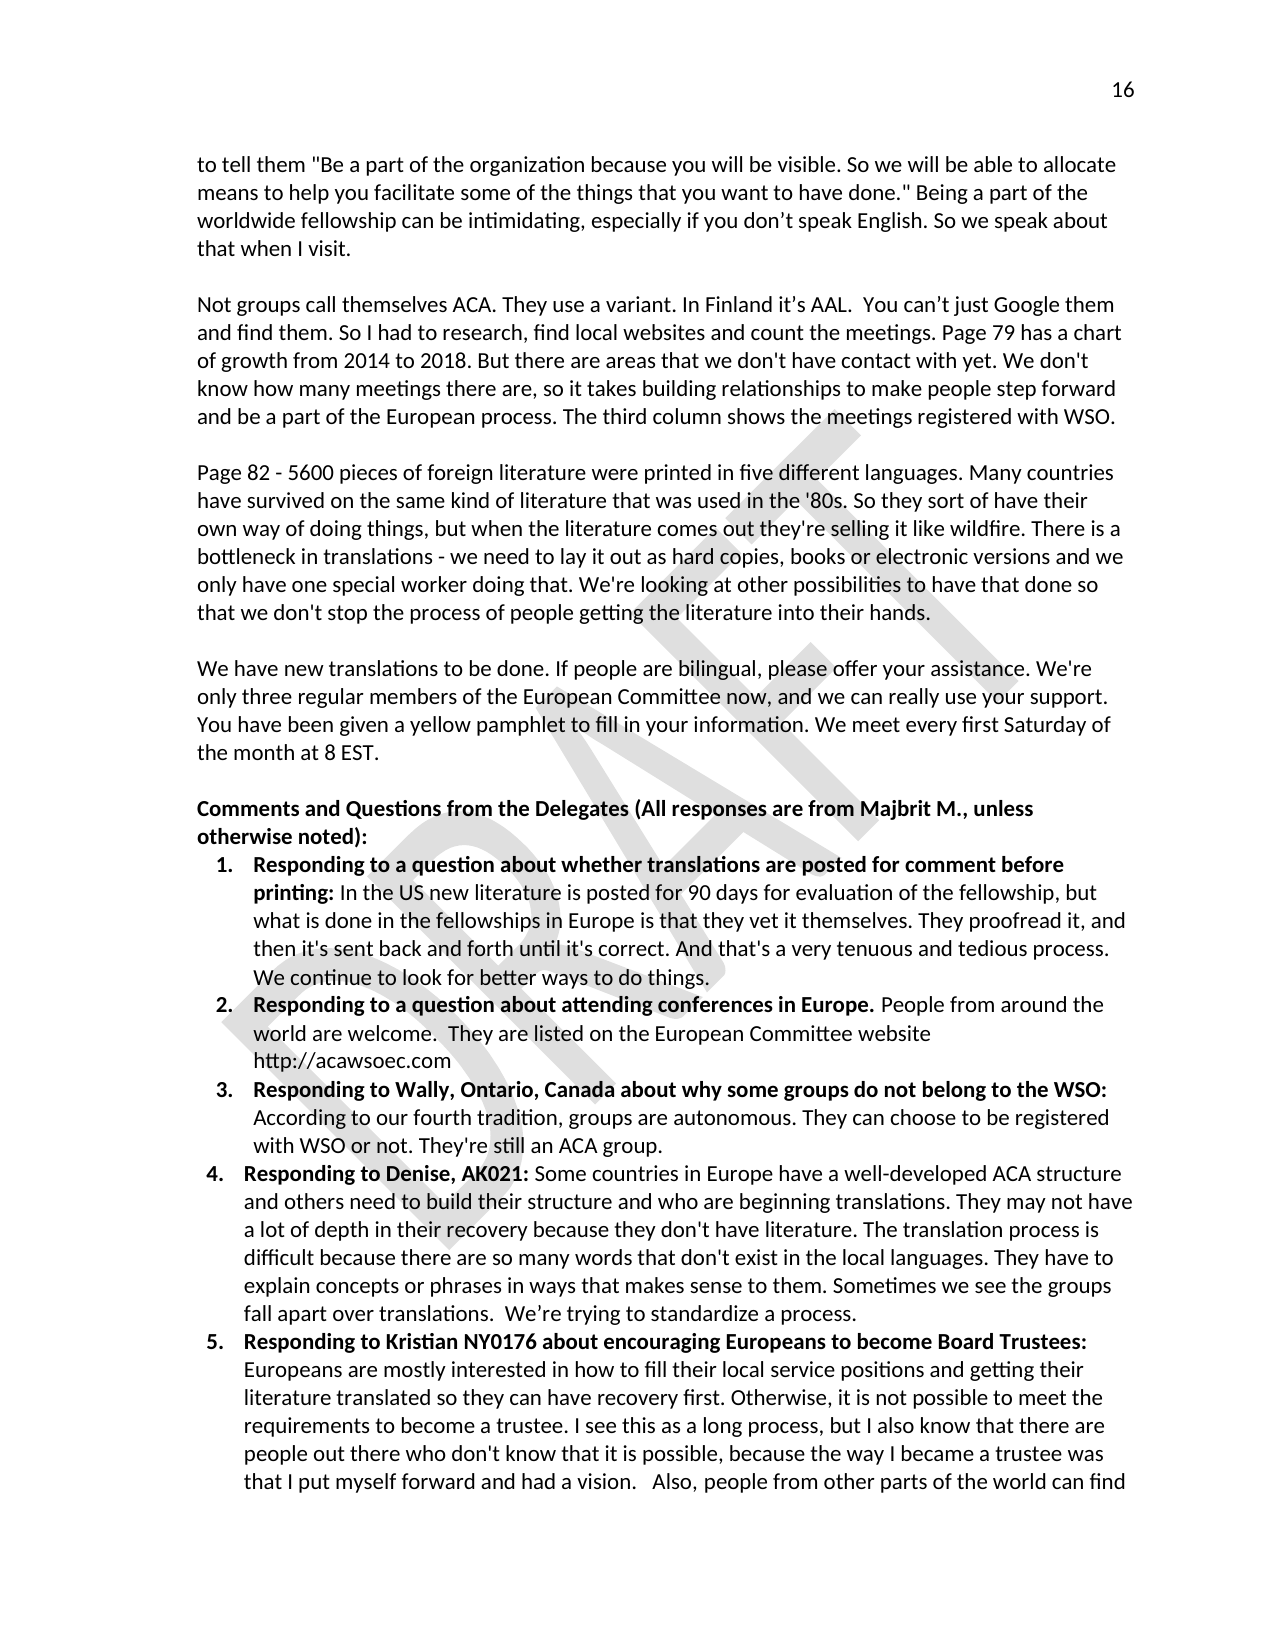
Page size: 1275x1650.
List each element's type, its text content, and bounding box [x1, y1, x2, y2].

list Comments and Questions from the Delegates (All responses are from Majbrit M., unless otherwise noted): [197, 794, 1134, 851]
list Responding to Wally, Ontario, Canada about why some groups do not belong to the WSO: According to our fourth tradition, groups are autonomous. They can choose to be registered with WSO or not. They're still an ACA group. [216, 1075, 1134, 1159]
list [206, 1327, 1134, 1495]
list Responding to Denise, AK021: Some countries in Europe have a well-developed ACA structure and others need to build their structure and who are beginning translations. They may not have a lot of depth in their recovery because they don't have literature. The translation process is difficult because there are so many words that don't exist in the local languages. They have to explain concepts or phrases in ways that makes sense to them. Sometimes we see the groups fall apart over translations. We’re trying to standardize a process. [206, 1159, 1134, 1327]
list Page 82 - 5600 pieces of foreign literature were printed in five different languages. Many countries have survived on the same kind of literature that was used in the '80s. So they sort of have their own way of doing things, but when the literature comes out they're selling it like wildfire. There is a bottleneck in translations - we need to lay it out as hard copies, books or electronic versions and we only have one special worker doing that. We're looking at other possibilities to have that done so that we don't stop the process of people getting the literature into their hands. [197, 458, 1134, 626]
list We have new translations to be done. If people are bilingual, please offer your assistance. We're only three regular members of the European Committee now, and we can really use your support. You have been given a yellow pamphlet to fill in your information. We meet every first Saturday of the month at 8 EST. [197, 654, 1134, 766]
list Not groups call themselves ACA. They use a variant. In Finland it’s AAL. You can’t just Google them and find them. So I had to research, find local websites and count the meetings. Page 79 has a chart of growth from 2014 to 2018. But there are areas that we don't have contact with yet. We don't know how many meetings there are, so it takes building relationships to make people step forward and be a part of the European process. The third column shows the meetings registered with WSO. [197, 290, 1134, 430]
list Responding to a question about attending conferences in Europe. People from around the world are welcome. They are listed on the European Committee website http://acawsoec.com [216, 991, 1134, 1075]
list Responding to a question about whether translations are posted for comment before printing: In the US new literature is posted for 90 days for evaluation of the fellowship, but what is done in the fellowships in Europe is that they vet it themselves. They proofread it, and then it's sent back and forth until it's correct. And that's a very tenuous and tedious process. We continue to look for better ways to do things. [216, 851, 1134, 991]
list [197, 150, 1134, 262]
